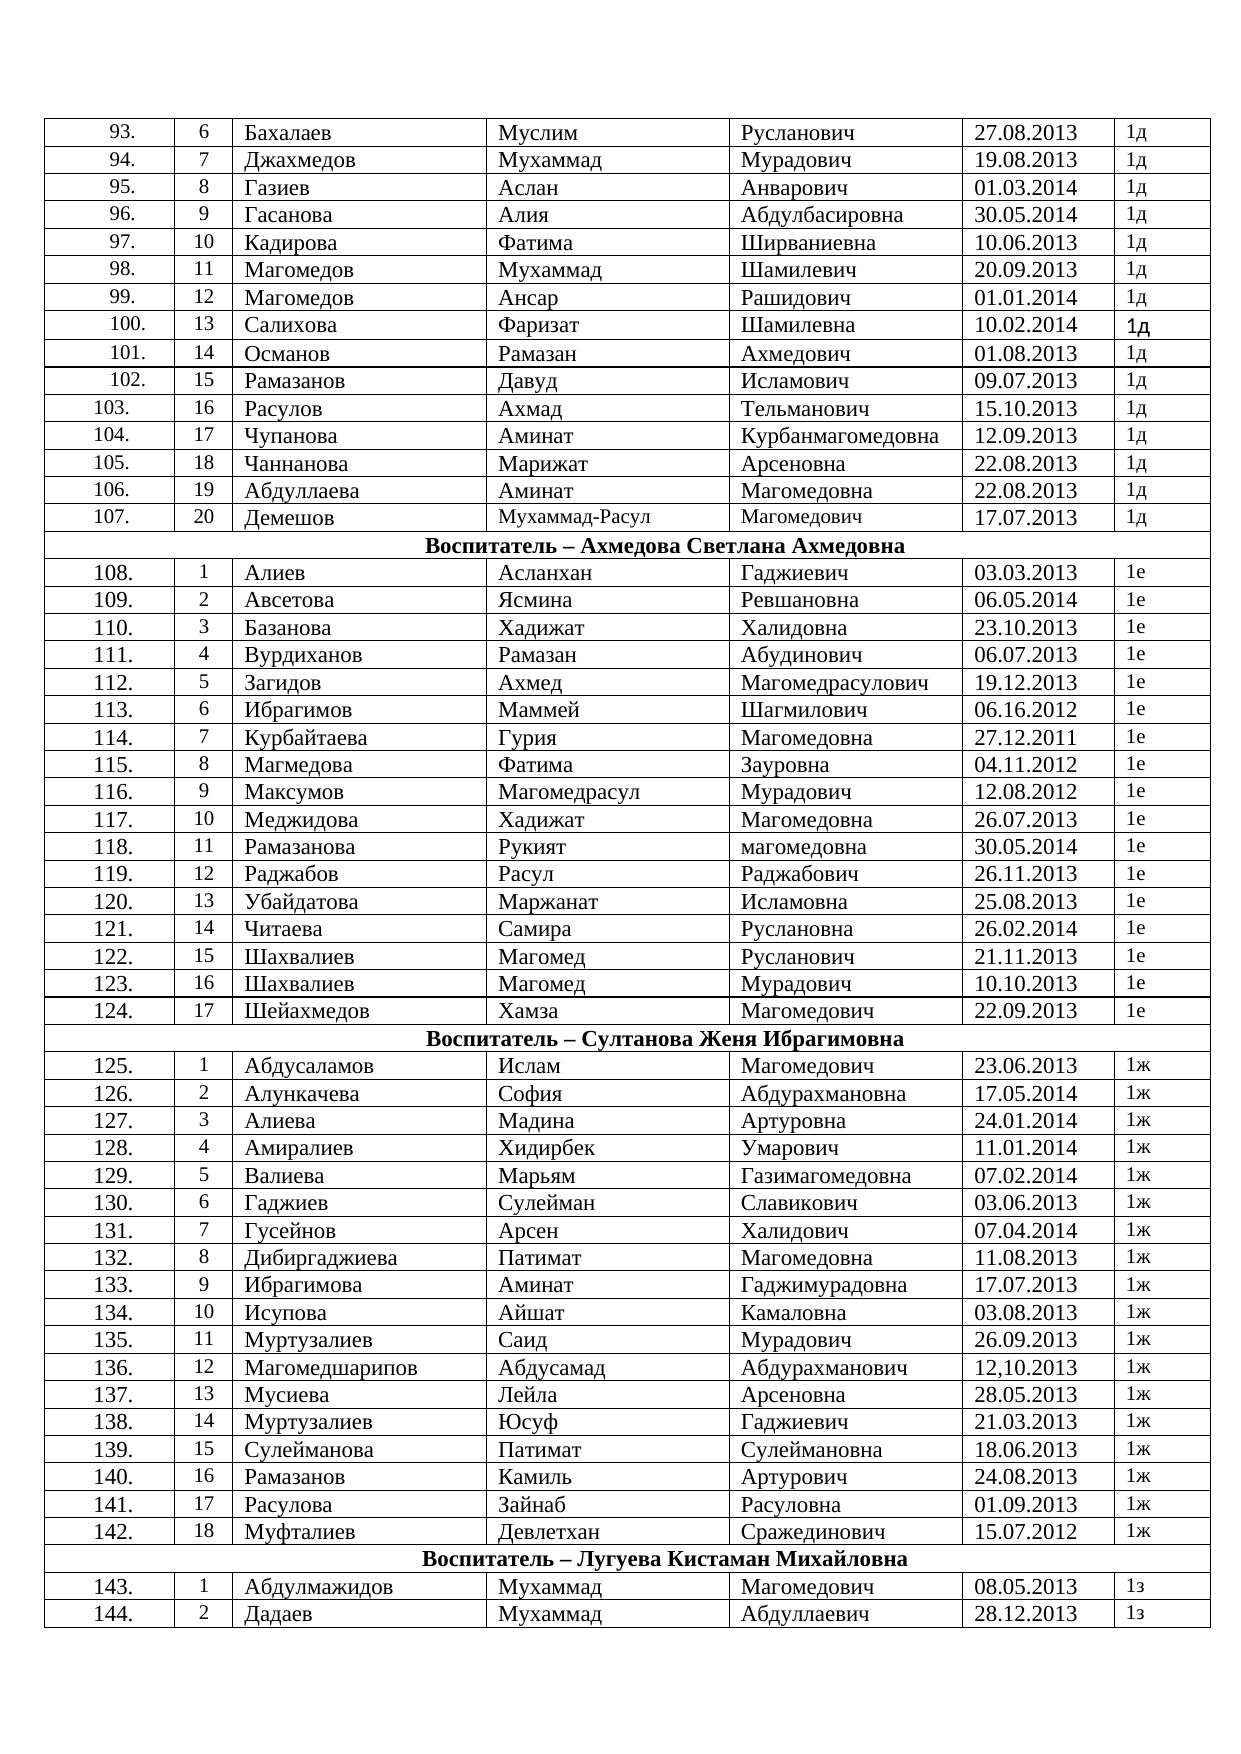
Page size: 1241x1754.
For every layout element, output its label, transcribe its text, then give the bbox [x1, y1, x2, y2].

table_cell [45, 1463, 174, 1489]
table_cell [45, 256, 174, 282]
table_cell 1ж [1115, 1299, 1210, 1325]
table_cell 01.08.2013 [963, 340, 1114, 366]
table_cell 1д [1115, 311, 1210, 339]
table_cell 9 [175, 201, 232, 228]
table_cell Айшат [487, 1299, 729, 1325]
table_cell Аслан [487, 174, 729, 200]
table_cell [45, 614, 174, 640]
table_cell 10 [175, 1299, 232, 1325]
table_cell 5 [175, 1162, 232, 1188]
table_cell Муртузалиев [233, 1409, 486, 1435]
table_cell Расул [487, 861, 729, 887]
table_cell 07.02.2014 [963, 1162, 1114, 1188]
table_cell Сражединович [730, 1518, 962, 1544]
table_cell Анварович [730, 174, 962, 200]
table_cell 14 [175, 1409, 232, 1435]
table_cell Максумов [233, 778, 486, 805]
table_cell 24.01.2014 [963, 1107, 1114, 1133]
table_cell [45, 422, 174, 448]
table_cell 11 [175, 256, 232, 282]
table_cell Мадина [487, 1107, 729, 1133]
table_cell [45, 1491, 174, 1517]
table_cell Сулейман [487, 1189, 729, 1216]
table_cell 1ж [1115, 1436, 1210, 1462]
table_cell [45, 1080, 174, 1106]
table_cell Хадижат [487, 806, 729, 832]
table_cell 24.08.2013 [963, 1463, 1114, 1489]
table_cell [45, 696, 174, 722]
table_cell Рамазан [487, 641, 729, 668]
table_cell Чаннанова [233, 450, 486, 476]
table_cell [45, 1244, 174, 1270]
table_cell Дибиргаджиева [233, 1244, 486, 1270]
table_cell Гурия [487, 724, 729, 750]
table_cell 13 [175, 1381, 232, 1407]
table_cell 1е [1115, 833, 1210, 859]
table_cell Камиль [487, 1463, 729, 1489]
table_cell Фатима [487, 229, 729, 255]
table_cell Русланович [730, 119, 962, 146]
table_cell Ревшановна [730, 587, 962, 613]
table_cell 1ж [1115, 1326, 1210, 1353]
table_cell Салихова [233, 311, 486, 339]
table_cell 17 [175, 1491, 232, 1517]
table_cell 13 [175, 311, 232, 339]
table_cell 5 [175, 669, 232, 695]
table_cell 3 [175, 614, 232, 640]
table_cell 03.03.2013 [963, 559, 1114, 586]
table_cell Муфталиев [233, 1518, 486, 1544]
table_cell 1ж [1115, 1409, 1210, 1435]
table_cell Шахвалиев [233, 970, 486, 996]
table_cell Магомед [487, 970, 729, 996]
table_cell [45, 1573, 174, 1599]
table_cell [45, 778, 174, 805]
table_cell 15 [175, 1436, 232, 1462]
table_cell [45, 1381, 174, 1407]
table_cell 12 [175, 861, 232, 887]
table_cell Ислам [487, 1052, 729, 1079]
table_cell 04.11.2012 [963, 751, 1114, 777]
table_cell 10 [175, 229, 232, 255]
table_cell 1ж [1115, 1080, 1210, 1106]
table_cell 12.09.2013 [963, 422, 1114, 448]
table_cell Ибрагимов [233, 696, 486, 722]
table_cell 11.01.2014 [963, 1135, 1114, 1161]
table_cell Зайнаб [487, 1491, 729, 1517]
table_cell 1е [1115, 806, 1210, 832]
table_cell [45, 504, 174, 531]
table_cell Рамазан [487, 340, 729, 366]
table_cell 1е [1115, 943, 1210, 969]
table_cell 28.12.2013 [963, 1600, 1114, 1627]
table_cell Мурадович [730, 1326, 962, 1353]
table_cell 10.06.2013 [963, 229, 1114, 255]
table_cell [45, 833, 174, 859]
table_cell 1е [1115, 614, 1210, 640]
table_cell Марижат [487, 450, 729, 476]
table_cell 12 [175, 1354, 232, 1380]
table_cell Маржанат [487, 888, 729, 914]
table_cell 1 [175, 559, 232, 586]
table_cell Мухаммад [487, 1573, 729, 1599]
table_cell 13 [175, 888, 232, 914]
table_cell 12.08.2012 [963, 778, 1114, 805]
table_cell 8 [175, 174, 232, 200]
table_cell Гаджиевич [730, 1409, 962, 1435]
table_cell Аминат [487, 477, 729, 503]
table_cell Ансар [487, 284, 729, 310]
table_cell [45, 915, 174, 942]
table_cell 07.04.2014 [963, 1217, 1114, 1243]
table_cell 15 [175, 943, 232, 969]
table_cell 10 [175, 806, 232, 832]
table_cell Магмедова [233, 751, 486, 777]
table_cell Хадижат [487, 614, 729, 640]
table_cell Чупанова [233, 422, 486, 448]
table_cell Демешов [233, 504, 486, 531]
table_cell [45, 1600, 174, 1627]
table_cell Камаловна [730, 1299, 962, 1325]
table_cell Курбайтаева [233, 724, 486, 750]
table_cell 1ж [1115, 1189, 1210, 1216]
table_cell [45, 395, 174, 421]
table_cell 1д [1115, 395, 1210, 421]
table_cell 14 [175, 915, 232, 942]
table_cell 20 [175, 504, 232, 531]
table_cell [45, 1436, 174, 1462]
table_cell София [487, 1080, 729, 1106]
table_cell 6 [175, 696, 232, 722]
table_cell Кадирова [233, 229, 486, 255]
table_cell [45, 1162, 174, 1188]
table_cell 8 [175, 1244, 232, 1270]
table_cell Рашидович [730, 284, 962, 310]
table_cell 1е [1115, 778, 1210, 805]
table_cell [45, 1409, 174, 1435]
table_cell Алия [487, 201, 729, 228]
table_cell Мурадович [730, 778, 962, 805]
table_cell 03.08.2013 [963, 1299, 1114, 1325]
table_cell 1е [1115, 888, 1210, 914]
table_cell [45, 998, 174, 1024]
table_cell Шагмилович [730, 696, 962, 722]
table_cell Давуд [487, 368, 729, 394]
table_cell 06.07.2013 [963, 641, 1114, 668]
table_cell Абдурахманович [730, 1354, 962, 1380]
table_cell 17.05.2014 [963, 1080, 1114, 1106]
table_cell 1ж [1115, 1518, 1210, 1544]
table_cell Гасанова [233, 201, 486, 228]
table_cell Воспитатель – Ахмедова Светлана Ахмедовна [45, 532, 1210, 558]
table_cell Абдурахмановна [730, 1080, 962, 1106]
table_cell Магомедрасул [487, 778, 729, 805]
table_cell Магомедшарипов [233, 1354, 486, 1380]
table_cell 26.09.2013 [963, 1326, 1114, 1353]
table_cell Девлетхан [487, 1518, 729, 1544]
table_cell 1д [1115, 422, 1210, 448]
table_cell [45, 669, 174, 695]
table_cell 1д [1115, 340, 1210, 366]
table_cell 22.08.2013 [963, 450, 1114, 476]
table_cell [45, 559, 174, 586]
table_cell 8 [175, 751, 232, 777]
table_cell Расулова [233, 1491, 486, 1517]
table_cell 11.08.2013 [963, 1244, 1114, 1270]
table_cell Магомедрасулович [730, 669, 962, 695]
table_cell Загидов [233, 669, 486, 695]
table_cell Вурдиханов [233, 641, 486, 668]
table_cell Арсеновна [730, 1381, 962, 1407]
table_cell Халидовна [730, 614, 962, 640]
table_cell 12,10.2013 [963, 1354, 1114, 1380]
table_cell 1ж [1115, 1107, 1210, 1133]
table_cell 2 [175, 1080, 232, 1106]
table_cell Магомедович [730, 1573, 962, 1599]
table_cell Артуровна [730, 1107, 962, 1133]
table_cell Абдуллаевич [730, 1600, 962, 1627]
table_cell Газиев [233, 174, 486, 200]
table_cell 11 [175, 1326, 232, 1353]
table_cell Алункачева [233, 1080, 486, 1106]
table_cell Самира [487, 915, 729, 942]
table_cell Артурович [730, 1463, 962, 1489]
table_cell 1е [1115, 970, 1210, 996]
table_cell 28.05.2013 [963, 1381, 1114, 1407]
table_cell 18 [175, 450, 232, 476]
table_cell Мухаммад-Расул [487, 504, 729, 531]
table_cell Шамилевич [730, 256, 962, 282]
table_cell 18.06.2013 [963, 1436, 1114, 1462]
table_cell 19 [175, 477, 232, 503]
table_cell 23.10.2013 [963, 614, 1114, 640]
table_cell 3 [175, 1107, 232, 1133]
table_cell 2 [175, 1600, 232, 1627]
table_cell Муслим [487, 119, 729, 146]
table_cell Исупова [233, 1299, 486, 1325]
table_cell 1ж [1115, 1217, 1210, 1243]
table_cell Гусейнов [233, 1217, 486, 1243]
table_cell Хидирбек [487, 1135, 729, 1161]
table_cell 22.08.2013 [963, 477, 1114, 503]
table_cell Русланович [730, 943, 962, 969]
table_cell [45, 340, 174, 366]
table_cell [45, 1326, 174, 1353]
table_cell 1д [1115, 368, 1210, 394]
table_cell 17 [175, 998, 232, 1024]
table_cell Магомедов [233, 284, 486, 310]
table_cell 1ж [1115, 1162, 1210, 1188]
table_cell Рукият [487, 833, 729, 859]
table_cell [45, 477, 174, 503]
table_cell 6 [175, 1189, 232, 1216]
table_cell Курбанмагомедовна [730, 422, 962, 448]
table_cell 1ж [1115, 1491, 1210, 1517]
table_cell 1д [1115, 147, 1210, 173]
table_cell Тельманович [730, 395, 962, 421]
table_cell Патимат [487, 1436, 729, 1462]
table_cell 17.07.2013 [963, 504, 1114, 531]
table_cell [45, 587, 174, 613]
table_cell 1з [1115, 1600, 1210, 1627]
table_cell Абдулбасировна [730, 201, 962, 228]
table_cell 15.07.2012 [963, 1518, 1114, 1544]
table_cell Халидович [730, 1217, 962, 1243]
table_cell 03.06.2013 [963, 1189, 1114, 1216]
table_cell 26.11.2013 [963, 861, 1114, 887]
table_cell 19.08.2013 [963, 147, 1114, 173]
table_cell Магомедов [233, 256, 486, 282]
table_cell Мухаммад [487, 256, 729, 282]
table_cell [45, 174, 174, 200]
table_cell 6 [175, 119, 232, 146]
table_cell Шейахмедов [233, 998, 486, 1024]
table_cell 1д [1115, 119, 1210, 146]
table_cell Сулеймановна [730, 1436, 962, 1462]
table_cell Зауровна [730, 751, 962, 777]
table_cell [45, 1518, 174, 1544]
table_cell 1е [1115, 696, 1210, 722]
table_cell Шахвалиев [233, 943, 486, 969]
table_cell Хамза [487, 998, 729, 1024]
table_cell 1е [1115, 861, 1210, 887]
table_cell Абдулмажидов [233, 1573, 486, 1599]
table_cell Арсеновна [730, 450, 962, 476]
table_cell 22.09.2013 [963, 998, 1114, 1024]
table_cell 1з [1115, 1573, 1210, 1599]
table_cell 27.12.2011 [963, 724, 1114, 750]
table_cell [45, 1135, 174, 1161]
table_cell 18 [175, 1518, 232, 1544]
table_cell [45, 1107, 174, 1133]
table_cell Мухаммад [487, 147, 729, 173]
table_cell 21.03.2013 [963, 1409, 1114, 1435]
table_cell 16 [175, 395, 232, 421]
table_cell 01.09.2013 [963, 1491, 1114, 1517]
table_cell 9 [175, 1271, 232, 1298]
table_cell 1е [1115, 641, 1210, 668]
table_cell Меджидова [233, 806, 486, 832]
table_cell 2 [175, 587, 232, 613]
table_cell Авсетова [233, 587, 486, 613]
table_cell 11 [175, 833, 232, 859]
table_cell 1ж [1115, 1271, 1210, 1298]
table_cell Аминат [487, 1271, 729, 1298]
table_cell 12 [175, 284, 232, 310]
table_cell 30.05.2014 [963, 201, 1114, 228]
table_cell Ширваниевна [730, 229, 962, 255]
table_cell Исламович [730, 368, 962, 394]
table_cell 9 [175, 778, 232, 805]
table_cell 16 [175, 970, 232, 996]
table_cell 4 [175, 1135, 232, 1161]
table_cell Расуловна [730, 1491, 962, 1517]
table_cell Джахмедов [233, 147, 486, 173]
table_cell 1д [1115, 201, 1210, 228]
table_cell Рамазанова [233, 833, 486, 859]
table_cell Алиев [233, 559, 486, 586]
table_cell Магомедович [730, 1052, 962, 1079]
table_cell Мурадович [730, 970, 962, 996]
table_cell Умарович [730, 1135, 962, 1161]
table_cell 1е [1115, 751, 1210, 777]
table_cell 27.08.2013 [963, 119, 1114, 146]
table_cell Шамилевна [730, 311, 962, 339]
table_cell 1 [175, 1052, 232, 1079]
table_cell [45, 641, 174, 668]
table_cell [45, 368, 174, 394]
table_cell Магомедовна [730, 477, 962, 503]
table_cell [45, 119, 174, 146]
table_cell Алиева [233, 1107, 486, 1133]
table_cell 7 [175, 724, 232, 750]
table_cell Абдуллаева [233, 477, 486, 503]
table_cell Магомедовна [730, 806, 962, 832]
table_cell Лейла [487, 1381, 729, 1407]
table_cell 01.01.2014 [963, 284, 1114, 310]
table_cell [45, 888, 174, 914]
table_cell Абдусаламов [233, 1052, 486, 1079]
table_cell 26.02.2014 [963, 915, 1114, 942]
table_cell 1 [175, 1573, 232, 1599]
table_cell 21.11.2013 [963, 943, 1114, 969]
table_cell 1ж [1115, 1052, 1210, 1079]
table_cell Рамазанов [233, 1463, 486, 1489]
table_cell 7 [175, 1217, 232, 1243]
table_cell 1д [1115, 256, 1210, 282]
table_cell Гаджиев [233, 1189, 486, 1216]
table_cell 1ж [1115, 1135, 1210, 1161]
table_cell 20.09.2013 [963, 256, 1114, 282]
table_cell [45, 943, 174, 969]
table_cell [45, 751, 174, 777]
table_cell [45, 1354, 174, 1380]
table_cell 06.05.2014 [963, 587, 1114, 613]
table_cell 1д [1115, 477, 1210, 503]
table_cell Муртузалиев [233, 1326, 486, 1353]
table_cell Османов [233, 340, 486, 366]
table_cell Магомед [487, 943, 729, 969]
table_cell Ибрагимова [233, 1271, 486, 1298]
table_cell Маммей [487, 696, 729, 722]
table_cell 26.07.2013 [963, 806, 1114, 832]
table_cell Гаджиевич [730, 559, 962, 586]
table_cell Фаризат [487, 311, 729, 339]
table_cell Сулейманова [233, 1436, 486, 1462]
table_cell [45, 861, 174, 887]
table_cell 1ж [1115, 1244, 1210, 1270]
table_cell Ахмедович [730, 340, 962, 366]
table_cell Юсуф [487, 1409, 729, 1435]
table_cell Магомедовна [730, 724, 962, 750]
table_cell [45, 229, 174, 255]
table_cell 4 [175, 641, 232, 668]
table_cell Раджабович [730, 861, 962, 887]
table_cell Воспитатель – Лугуева Кистаман Михайловна [45, 1545, 1210, 1572]
table_cell 10.02.2014 [963, 311, 1114, 339]
table_cell 10.10.2013 [963, 970, 1114, 996]
table_cell Базанова [233, 614, 486, 640]
table_cell [45, 1189, 174, 1216]
table_cell [45, 806, 174, 832]
table_cell Валиева [233, 1162, 486, 1188]
table_cell [45, 450, 174, 476]
table_cell [45, 284, 174, 310]
table_cell Ахмед [487, 669, 729, 695]
table_cell 14 [175, 340, 232, 366]
table_cell Асланхан [487, 559, 729, 586]
table_cell Раджабов [233, 861, 486, 887]
table_cell 15.10.2013 [963, 395, 1114, 421]
table_cell Аминат [487, 422, 729, 448]
table_cell Гаджимурадовна [730, 1271, 962, 1298]
table_cell 7 [175, 147, 232, 173]
table_cell Убайдатова [233, 888, 486, 914]
table_cell 1е [1115, 915, 1210, 942]
table_cell Мурадович [730, 147, 962, 173]
table_cell Саид [487, 1326, 729, 1353]
table_cell [45, 1299, 174, 1325]
table_cell Мусиева [233, 1381, 486, 1407]
table_cell Абудинович [730, 641, 962, 668]
table_cell 1д [1115, 284, 1210, 310]
table_cell Марьям [487, 1162, 729, 1188]
table_cell 06.16.2012 [963, 696, 1114, 722]
table_cell Славикович [730, 1189, 962, 1216]
table_cell Воспитатель – Султанова Женя Ибрагимовна [45, 1025, 1210, 1051]
table_cell 1ж [1115, 1354, 1210, 1380]
table_cell Амиралиев [233, 1135, 486, 1161]
table_cell 1ж [1115, 1381, 1210, 1407]
table_cell 1е [1115, 559, 1210, 586]
table_cell Ахмад [487, 395, 729, 421]
table_cell [45, 1052, 174, 1079]
table_cell [45, 311, 174, 339]
table_cell 19.12.2013 [963, 669, 1114, 695]
table_cell Магомедович [730, 504, 962, 531]
table_cell Арсен [487, 1217, 729, 1243]
table_cell Газимагомедовна [730, 1162, 962, 1188]
table_cell Фатима [487, 751, 729, 777]
table_cell 15 [175, 368, 232, 394]
table_cell 16 [175, 1463, 232, 1489]
table_cell 30.05.2014 [963, 833, 1114, 859]
table_cell 09.07.2013 [963, 368, 1114, 394]
table_cell 17 [175, 422, 232, 448]
table_cell 1е [1115, 669, 1210, 695]
table_cell 1д [1115, 450, 1210, 476]
table_cell [45, 970, 174, 996]
table_cell Рамазанов [233, 368, 486, 394]
table_cell [45, 1217, 174, 1243]
table_cell Исламовна [730, 888, 962, 914]
table_cell 1д [1115, 174, 1210, 200]
table_cell 23.06.2013 [963, 1052, 1114, 1079]
table_cell 1д [1115, 229, 1210, 255]
table_cell Руслановна [730, 915, 962, 942]
table_cell Расулов [233, 395, 486, 421]
table_cell Магомедович [730, 998, 962, 1024]
table_cell 01.03.2014 [963, 174, 1114, 200]
table_cell [45, 201, 174, 228]
table_cell [45, 147, 174, 173]
table_cell 1ж [1115, 1463, 1210, 1489]
table_cell [45, 724, 174, 750]
table_cell 17.07.2013 [963, 1271, 1114, 1298]
table_cell 1д [1115, 504, 1210, 531]
table_cell Мухаммад [487, 1600, 729, 1627]
table_cell 25.08.2013 [963, 888, 1114, 914]
table_cell Патимат [487, 1244, 729, 1270]
table_cell Абдусамад [487, 1354, 729, 1380]
table_cell 08.05.2013 [963, 1573, 1114, 1599]
table_cell [45, 1271, 174, 1298]
table_cell 1е [1115, 998, 1210, 1024]
table_cell магомедовна [730, 833, 962, 859]
table_cell Ясмина [487, 587, 729, 613]
table_cell 1е [1115, 587, 1210, 613]
table_cell Читаева [233, 915, 486, 942]
table_cell 1е [1115, 724, 1210, 750]
table_cell Дадаев [233, 1600, 486, 1627]
table_cell Магомедовна [730, 1244, 962, 1270]
table_cell Бахалаев [233, 119, 486, 146]
